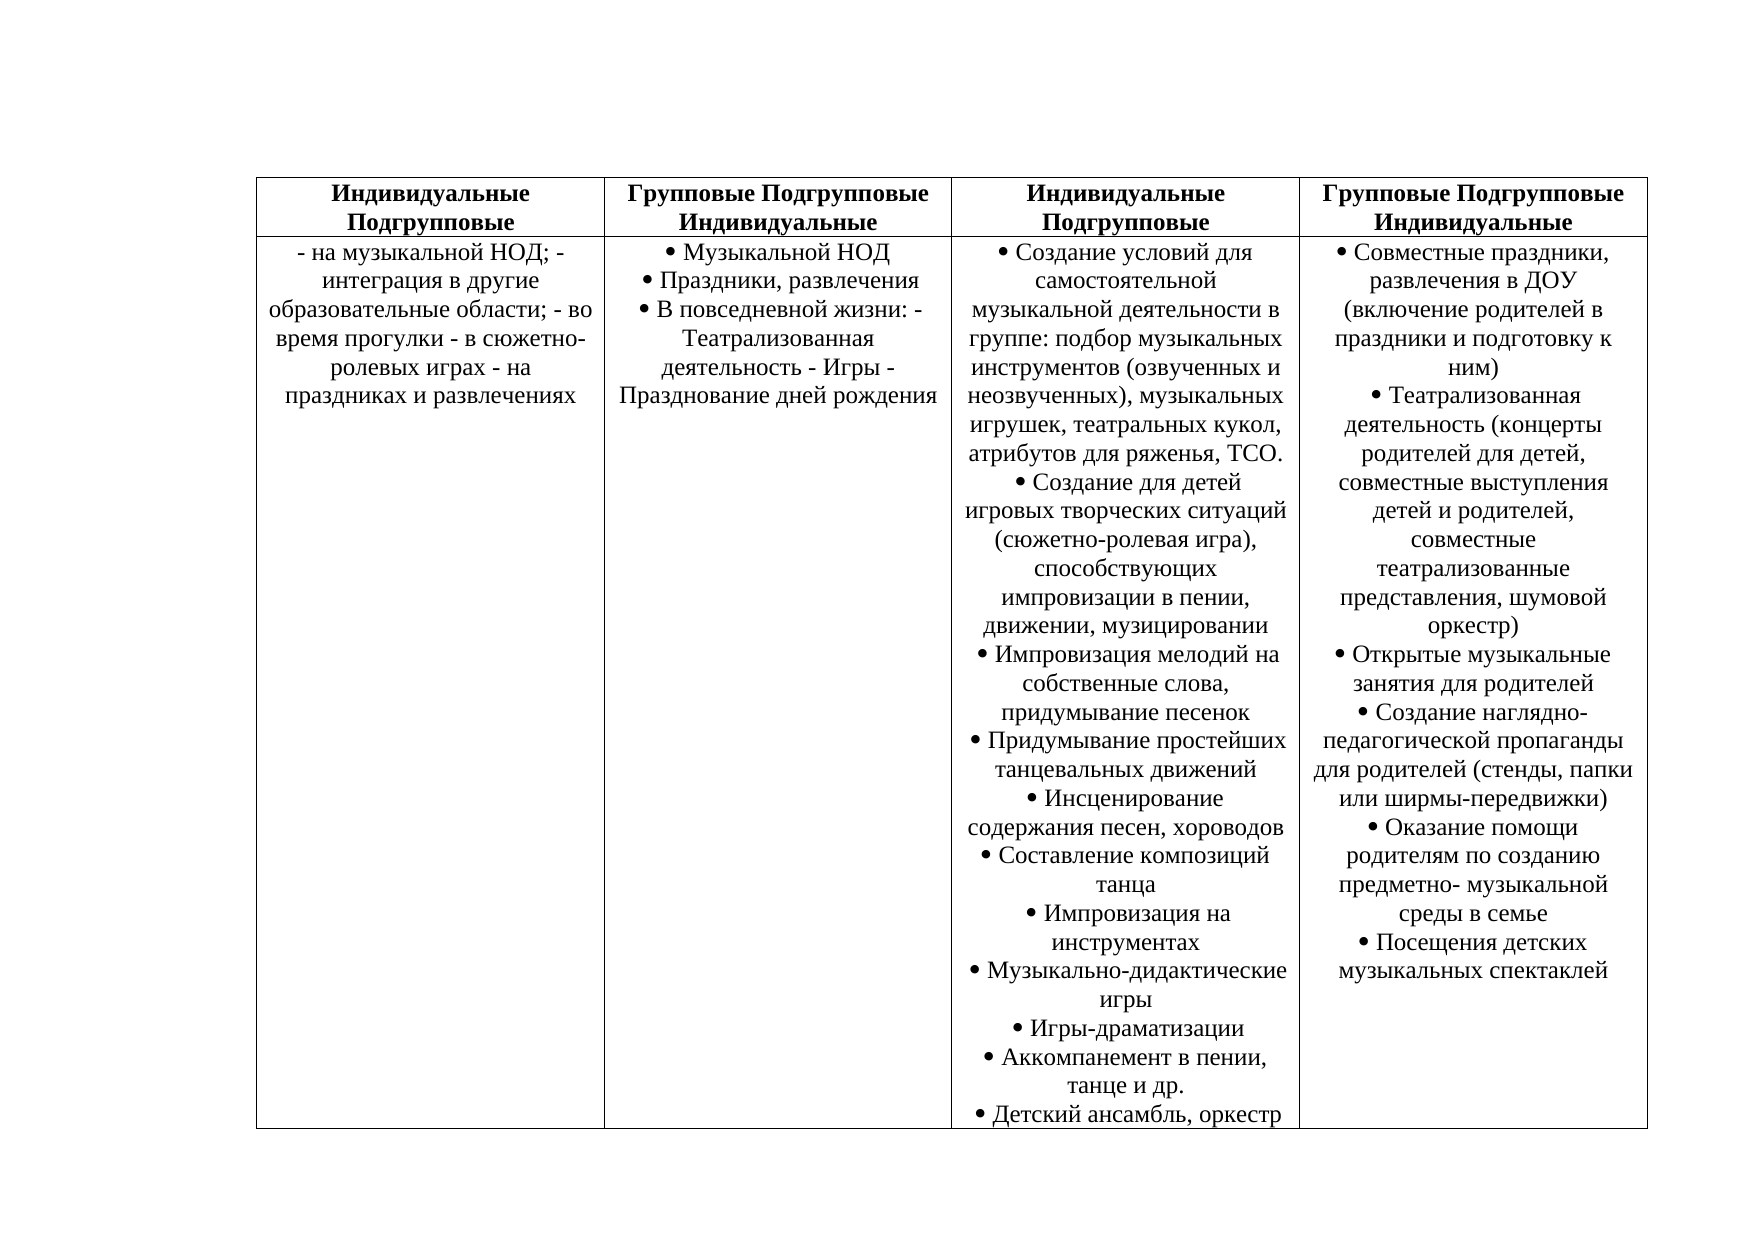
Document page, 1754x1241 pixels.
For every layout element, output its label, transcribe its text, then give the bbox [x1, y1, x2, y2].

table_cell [1300, 237, 1647, 1128]
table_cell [257, 237, 604, 1128]
table_cell Индивидуальные Подгрупповые [257, 178, 604, 236]
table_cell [952, 237, 1299, 1128]
table_cell Индивидуальные Подгрупповые [952, 178, 1299, 236]
table_cell Групповые Подгрупповые Индивидуальные [605, 178, 951, 236]
table_cell Групповые Подгрупповые Индивидуальные [1300, 178, 1647, 236]
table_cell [605, 237, 951, 1128]
